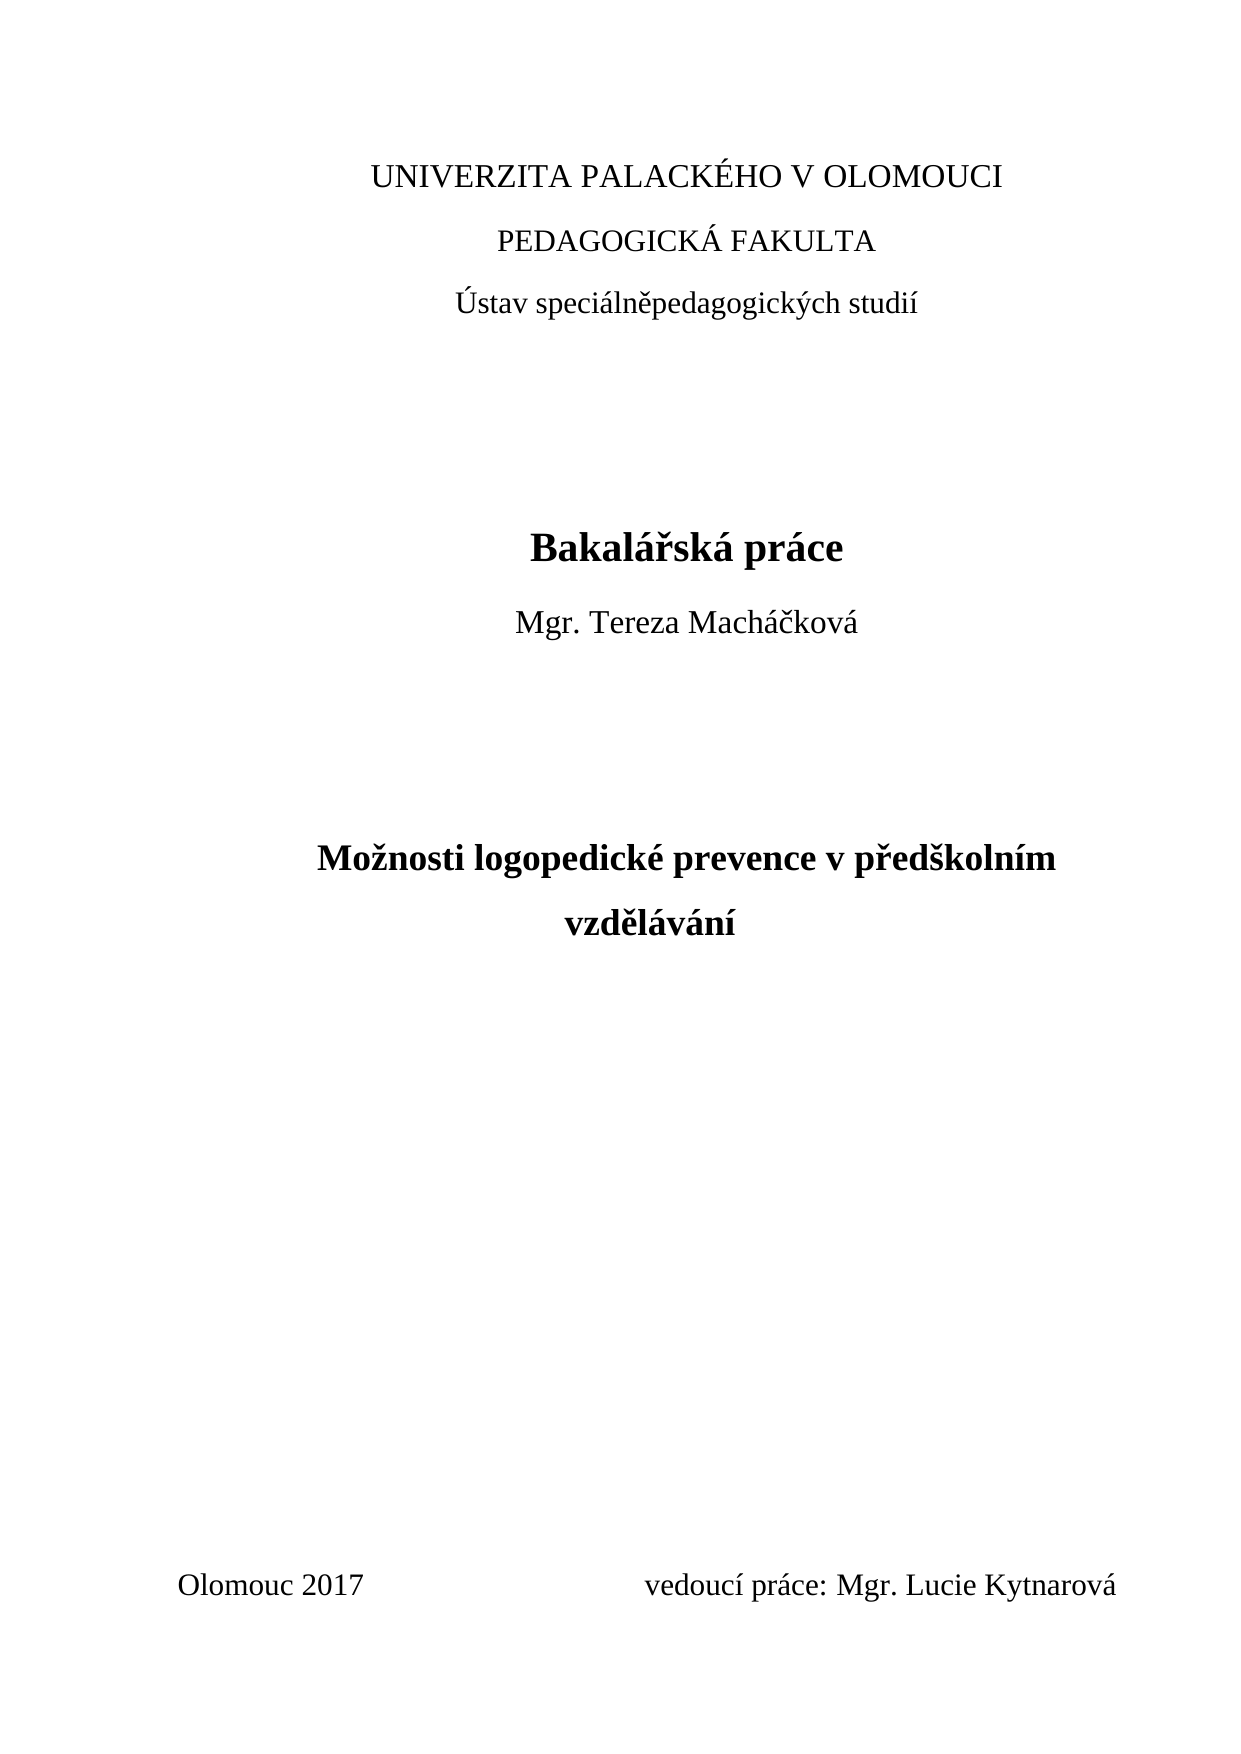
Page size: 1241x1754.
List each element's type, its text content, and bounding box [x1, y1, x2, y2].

text Možnosti logopedické prevence v předškolním vzdělávání [177, 836, 1122, 943]
text Univerzita Palackého v Olomouci [177, 156, 1122, 194]
text Pedagogická fakulta [177, 222, 1122, 258]
text Ústav speciálněpedagogických studií [177, 284, 1122, 320]
text Bakalářská práce [177, 522, 1122, 570]
text Mgr. Tereza Macháčková [177, 602, 1122, 641]
text Olomouc 2017 vedoucí práce: Mgr. Lucie Kytnarová [177, 1566, 1122, 1602]
